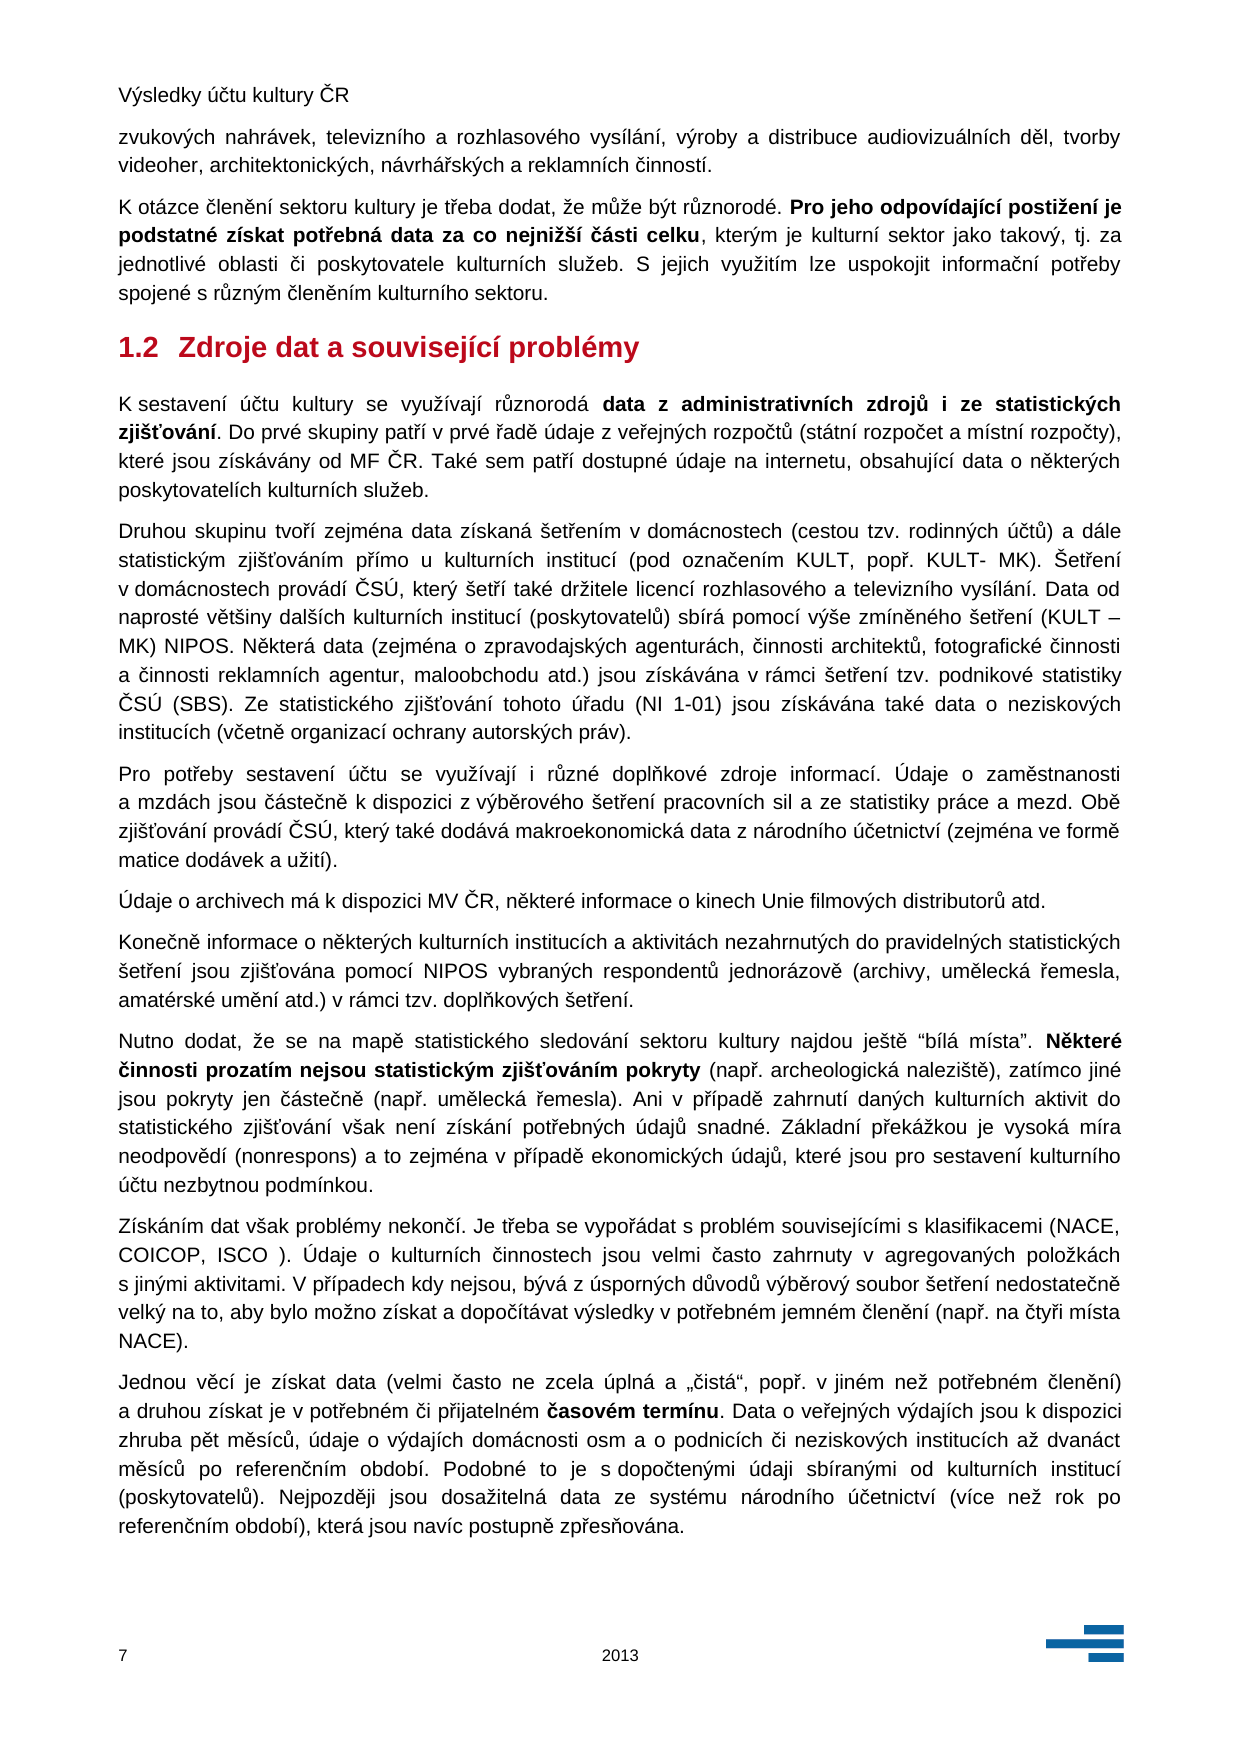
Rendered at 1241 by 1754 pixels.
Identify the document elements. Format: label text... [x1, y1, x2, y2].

text K sestavení účtu kultury se využívají různorodá data z administrativních zdrojů i ze statistických zjišťování. Do prvé skupiny patří v prvé řadě údaje z veřejných rozpočtů (státní rozpočet a místní rozpočty), které jsou získávány od MF ČR. Také sem patří dostupné údaje na internetu, obsahující data o některých poskytovatelích kulturních služeb. [118, 391, 1122, 502]
text K otázce členění sektoru kultury je třeba dodat, že může být různorodé. Pro jeho odpovídající postižení je podstatné získat potřebná data za co nejnižší části celku, kterým je kulturní sektor jako takový, tj. za jednotlivé oblasti či poskytovatele kulturních služeb. S jejich využitím lze uspokojit informační potřeby spojené s různým členěním kulturního sektoru. [118, 194, 1122, 305]
text Nutno dodat, že se na mapě statistického sledování sektoru kultury najdou ještě “bílá místa”. Některé činnosti prozatím nejsou statistickým zjišťováním pokryty (např. archeologická naleziště), zatímco jiné jsou pokryty jen částečně (např. umělecká řemesla). Ani v případě zahrnutí daných kulturních aktivit do statistického zjišťování však není získání potřebných údajů snadné. Základní překážkou je vysoká míra neodpovědí (nonrespons) a to zejména v případě ekonomických údajů, které jsou pro sestavení kulturního účtu nezbytnou podmínkou. [118, 1029, 1122, 1197]
text Pro potřeby sestavení účtu se využívají i různé doplňkové zdroje informací. Údaje o zaměstnanosti a mzdách jsou částečně k dispozici z výběrového šetření pracovních sil a ze statistiky práce a mezd. Obě zjišťování provádí ČSÚ, který také dodává makroekonomická data z národního účetnictví (zejména ve formě matice dodávek a užití). [118, 761, 1122, 872]
subtitle Zdroje dat a související problémy [118, 330, 1122, 364]
picture [1046, 1625, 1124, 1662]
text Údaje o archivech má k dispozici MV ČR, některé informace o kinech Unie filmových distributorů atd. [118, 889, 1122, 913]
text Druhou skupinu tvoří zejména data získaná šetřením v domácnostech (cestou tzv. rodinných účtů) a dále statistickým zjišťováním přímo u kulturních institucí (pod označením KULT, popř. KULT- MK). Šetření v domácnostech provádí ČSÚ, který šetří také držitele licencí rozhlasového a televizního vysílání. Data od naprosté většiny dalších kulturních institucí (poskytovatelů) sbírá pomocí výše zmíněného šetření (KULT – MK) NIPOS. Některá data (zejména o zpravodajských agenturách, činnosti architektů, fotografické činnosti a činnosti reklamních agentur, maloobchodu atd.) jsou získávána v rámci šetření tzv. podnikové statistiky ČSÚ (SBS). Ze statistického zjišťování tohoto úřadu (NI 1-01) jsou získávána také data o neziskových institucích (včetně organizací ochrany autorských práv). [118, 519, 1122, 744]
text Získáním dat však problémy nekončí. Je třeba se vypořádat s problém souvisejícími s klasifikacemi (NACE, COICOP, ISCO ). Údaje o kulturních činnostech jsou velmi často zahrnuty v agregovaných položkách s jinými aktivitami. V případech kdy nejsou, bývá z úsporných důvodů výběrový soubor šetření nedostatečně velký na to, aby bylo možno získat a dopočítávat výsledky v potřebném jemném členění (např. na čtyři místa NACE). [118, 1214, 1122, 1353]
text Jednou věcí je získat data (velmi často ne zcela úplná a „čistá“, popř. v jiném než potřebném členění) a druhou získat je v potřebném či přijatelném časovém termínu. Data o veřejných výdajích jsou k dispozici zhruba pět měsíců, údaje o výdajích domácnosti osm a o podnicích či neziskových institucích až dvanáct měsíců po referenčním období. Podobné to je s dopočtenými údaji sbíranými od kulturních institucí (poskytovatelů). Nejpozději jsou dosažitelná data ze systému národního účetnictví (více než rok po referenčním období), která jsou navíc postupně zpřesňována. [118, 1370, 1122, 1538]
text Konečně informace o některých kulturních institucích a aktivitách nezahrnutých do pravidelných statistických šetření jsou zjišťována pomocí NIPOS vybraných respondentů jednorázově (archivy, umělecká řemesla, amatérské umění atd.) v rámci tzv. doplňkových šetření. [118, 930, 1122, 1012]
